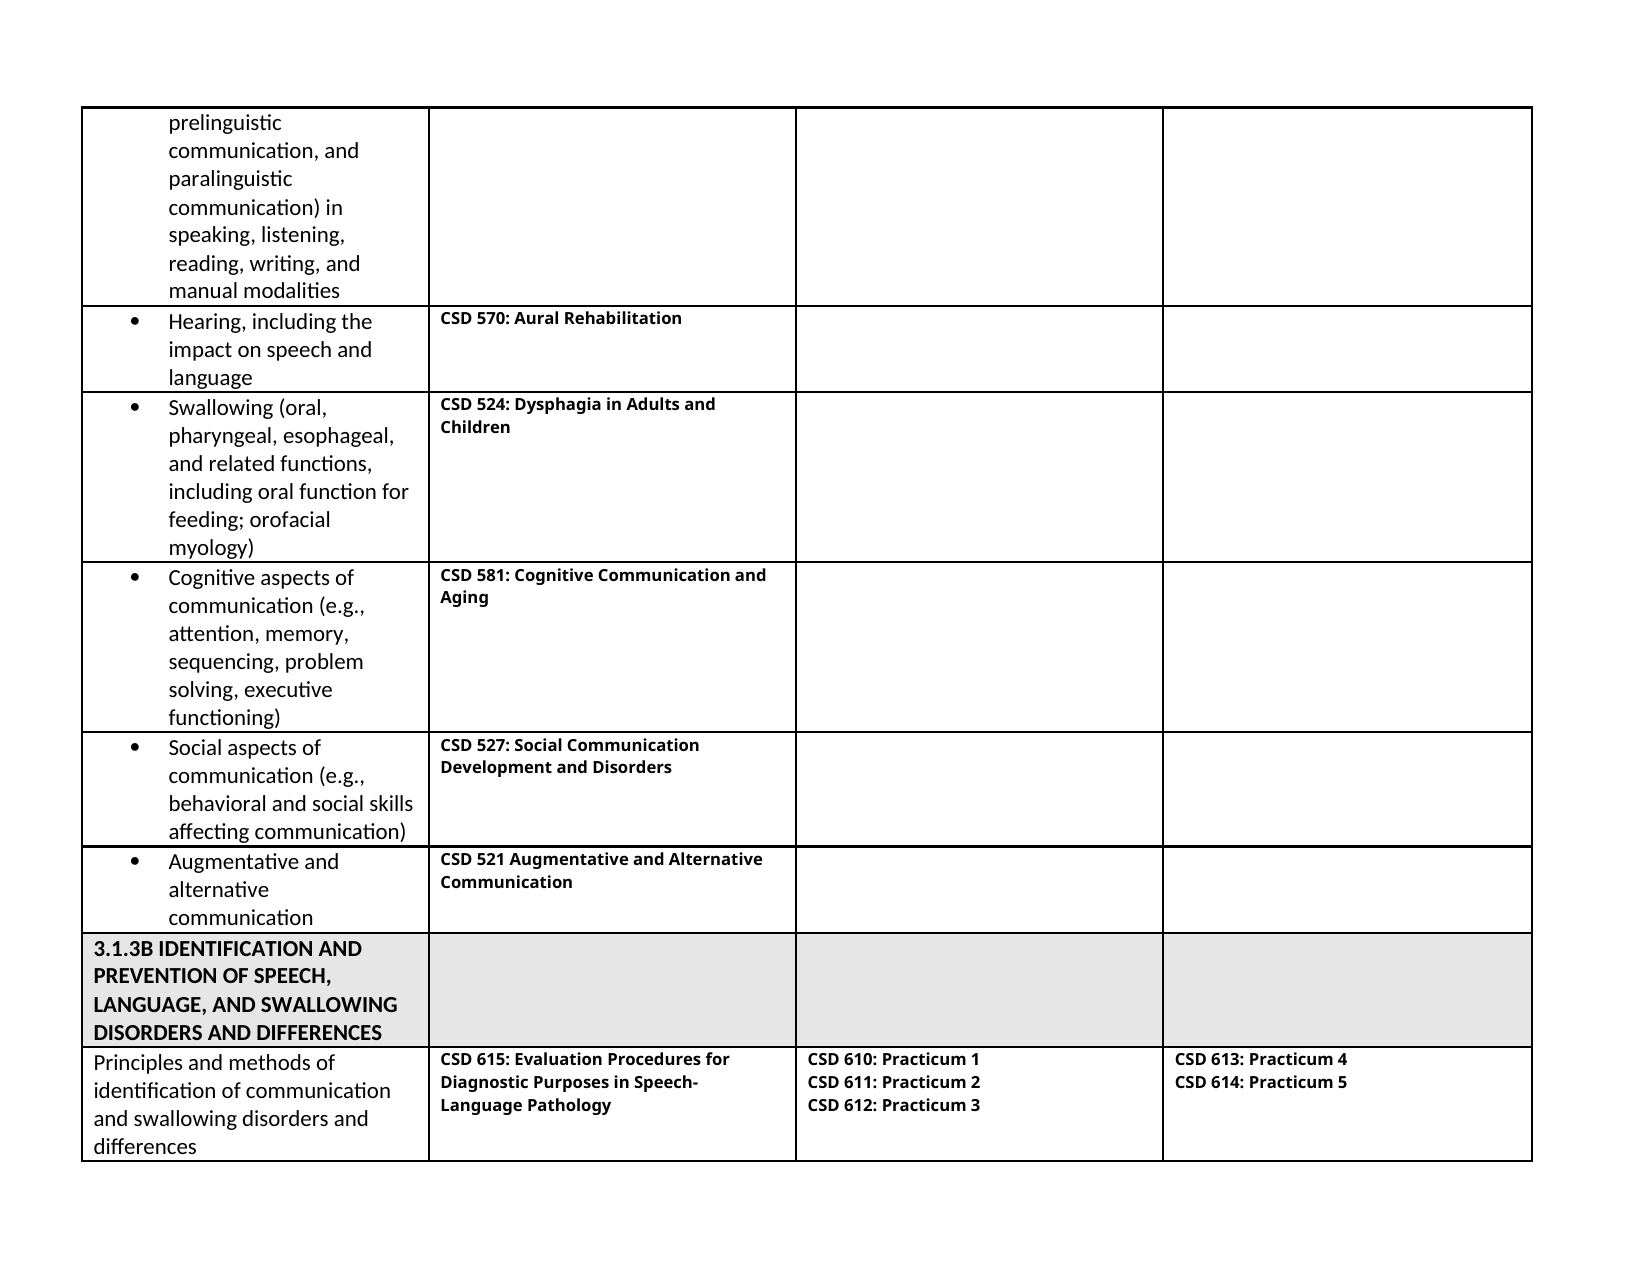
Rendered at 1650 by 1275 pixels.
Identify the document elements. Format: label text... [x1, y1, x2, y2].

table_cell CSD 581: Cognitive Communication and Aging [430, 563, 795, 731]
table_cell [1164, 307, 1531, 391]
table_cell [430, 1048, 795, 1160]
table_cell Cognitive aspects of communication (e.g., attention, memory, sequencing, problem solving, executive functioning) [83, 563, 428, 731]
table_cell [430, 934, 795, 1046]
table_cell [797, 307, 1162, 391]
table_cell [1164, 393, 1531, 561]
table_cell Social aspects of communication (e.g., behavioral and social skills affecting communication) [83, 733, 428, 845]
table_cell [797, 733, 1162, 845]
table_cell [797, 1048, 1162, 1160]
table_cell [1164, 848, 1531, 932]
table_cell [430, 109, 795, 305]
table_cell [797, 563, 1162, 731]
table_cell Swallowing (oral, pharyngeal, esophageal, and related functions, including oral function for feeding; orofacial myology) [83, 393, 428, 561]
table_cell CSD 524: Dysphagia in Adults and Children [430, 393, 795, 561]
table_cell [1164, 934, 1531, 1046]
table_cell [1164, 563, 1531, 731]
table_cell [797, 109, 1162, 305]
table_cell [1164, 1048, 1531, 1160]
table_cell CSD 570: Aural Rehabilitation [430, 307, 795, 391]
table_cell [797, 934, 1162, 1046]
table_cell [797, 848, 1162, 932]
table_cell 3.1.3B IDENTIFICATION AND PREVENTION OF SPEECH, LANGUAGE, AND SWALLOWING DISORDERS AND DIFFERENCES [83, 934, 428, 1046]
table_cell Augmentative and alternative communication [83, 848, 428, 932]
table_cell [1164, 109, 1531, 305]
table_cell CSD 521 Augmentative and Alternative Communication [430, 848, 795, 932]
table_cell Hearing, including the impact on speech and language [83, 307, 428, 391]
table_cell [797, 393, 1162, 561]
table_cell Principles and methods of identification of communication and swallowing disorders and differences [83, 1048, 428, 1160]
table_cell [83, 109, 428, 305]
table_cell CSD 527: Social Communication Development and Disorders [430, 733, 795, 845]
table_cell [1164, 733, 1531, 845]
